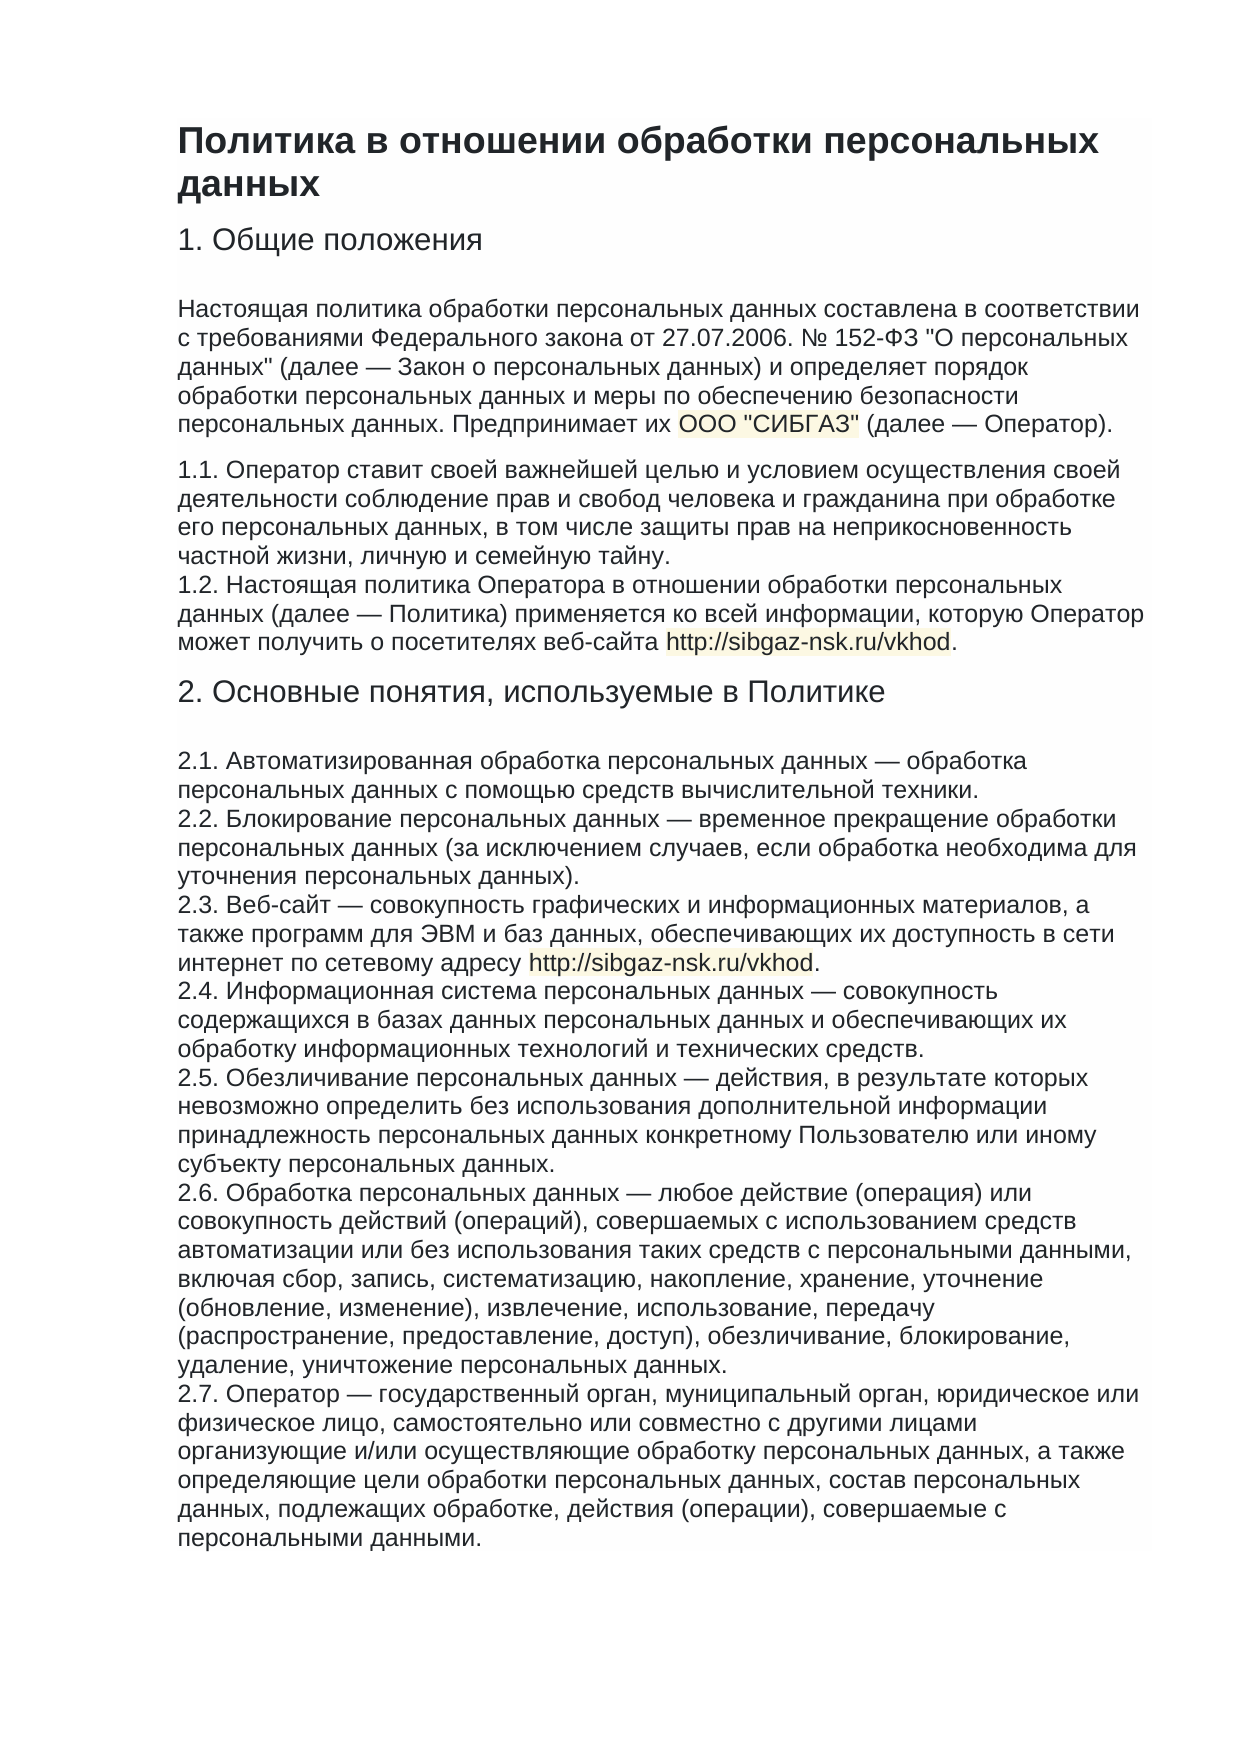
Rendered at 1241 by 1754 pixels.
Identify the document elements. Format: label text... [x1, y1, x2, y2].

text 2.6. Обработка персональных данных — любое действие (операция) или совокупность действий (операций), совершаемых с использованием средств автоматизации или без использования таких средств с персональными данными, включая сбор, запись, систематизацию, накопление, хранение, уточнение (обновление, изменение), извлечение, использование, передачу (распространение, предоставление, доступ), обезличивание, блокирование, удаление, уничтожение персональных данных. [177, 1177, 1152, 1379]
text 2.4. Информационная система персональных данных — совокупность содержащихся в базах данных персональных данных и обеспечивающих их обработку информационных технологий и технических средств. [177, 976, 1152, 1062]
text 2.1. Автоматизированная обработка персональных данных — обработка персональных данных с помощью средств вычислительной техники. [177, 746, 1152, 804]
text 1. Общие положения [177, 221, 1152, 257]
text 1.2. Настоящая политика Оператора в отношении обработки персональных данных (далее — Политика) применяется ко всей информации, которую Оператор может получить о посетителях веб-сайта http://sibgaz-nsk.ru/vkhod. [177, 570, 1152, 656]
text 2.5. Обезличивание персональных данных — действия, в результате которых невозможно определить без использования дополнительной информации принадлежность персональных данных конкретному Пользователю или иному субъекту персональных данных. [177, 1062, 1152, 1177]
text 1.1. Оператор ставит своей важнейшей целью и условием осуществления своей деятельности соблюдение прав и свобод человека и гражданина при обработке его персональных данных, в том числе защиты прав на неприкосновенность частной жизни, личную и семейную тайну. [177, 455, 1152, 570]
text 2.3. Веб-сайт — совокупность графических и информационных материалов, а также программ для ЭВМ и баз данных, обеспечивающих их доступность в сети интернет по сетевому адресу http://sibgaz-nsk.ru/vkhod. [177, 890, 1152, 976]
text 2.2. Блокирование персональных данных — временное прекращение обработки персональных данных (за исключением случаев, если обработка необходима для уточнения персональных данных). [177, 804, 1152, 890]
text 2. Основные понятия, используемые в Политике [177, 673, 1152, 709]
text 2.7. Оператор — государственный орган, муниципальный орган, юридическое или физическое лицо, самостоятельно или совместно с другими лицами организующие и/или осуществляющие обработку персональных данных, а также определяющие цели обработки персональных данных, состав персональных данных, подлежащих обработке, действия (операции), совершаемые с персональными данными. [177, 1379, 1152, 1551]
text Настоящая политика обработки персональных данных составлена в соответствии с требованиями Федерального закона от 27.07.2006. № 152-ФЗ "О персональных данных" (далее — Закон о персональных данных) и определяет порядок обработки персональных данных и меры по обеспечению безопасности персональных данных. Предпринимает их ООО "СИБГАЗ" (далее — Оператор). [177, 294, 1152, 438]
text Политика в отношении обработки персональных данных [177, 118, 1152, 204]
